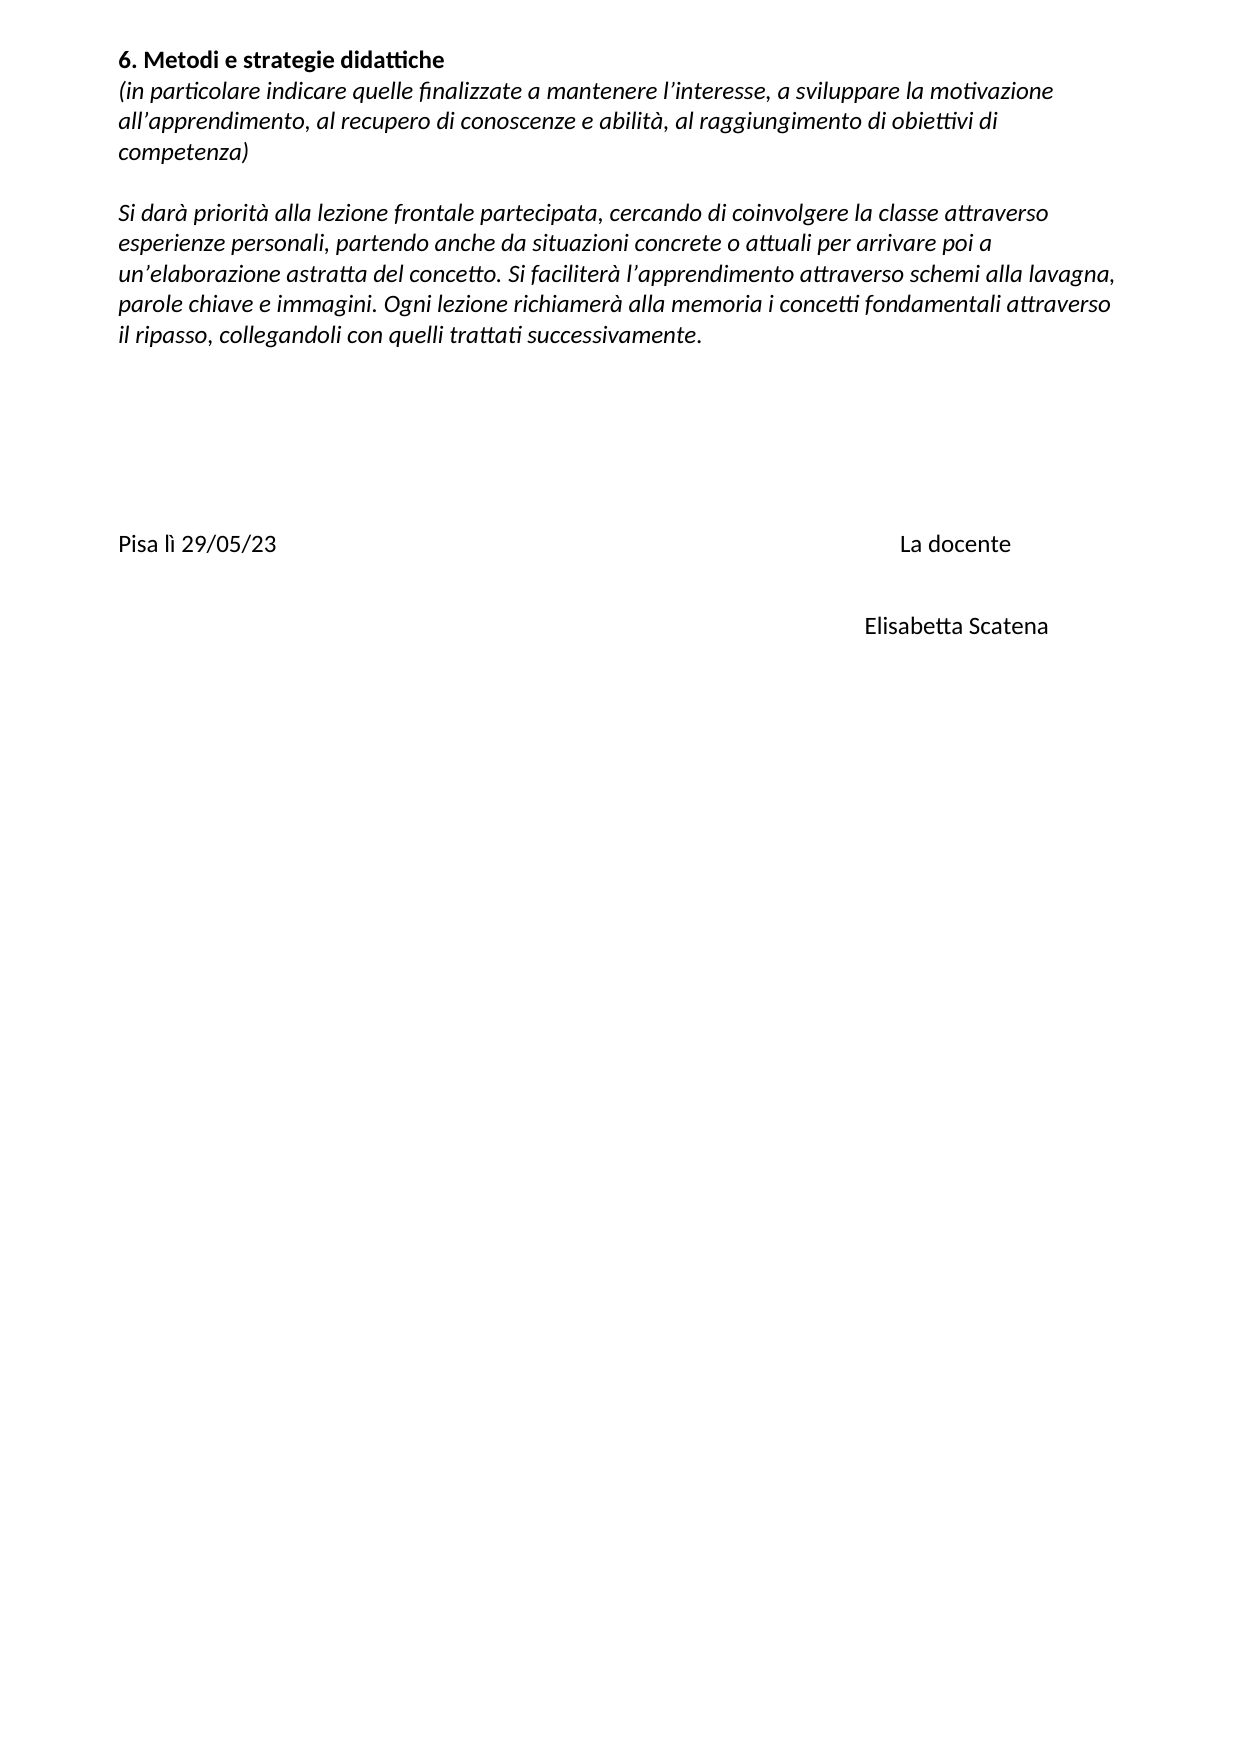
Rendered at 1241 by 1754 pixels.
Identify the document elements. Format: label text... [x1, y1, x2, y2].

text 6. Metodi e strategie didattiche [118, 44, 1122, 75]
text Si darà priorità alla lezione frontale partecipata, cercando di coinvolgere la classe attraverso esperienze personali, partendo anche da situazioni concrete o attuali per arrivare poi a un’elaborazione astratta del concetto. Si faciliterà l’apprendimento attraverso schemi alla lavagna, parole chiave e immagini. Ogni lezione richiamerà alla memoria i concetti fondamentali attraverso il ripasso, collegandoli con quelli trattati successivamente. [118, 197, 1122, 349]
text (in particolare indicare quelle finalizzate a mantenere l’interesse, a sviluppare la motivazione all’apprendimento, al recupero di conoscenze e abilità, al raggiungimento di obiettivi di competenza) [118, 75, 1122, 166]
text Pisa lì 29/05/23 La docente [118, 528, 1122, 559]
text Elisabetta Scatena [118, 610, 1122, 641]
